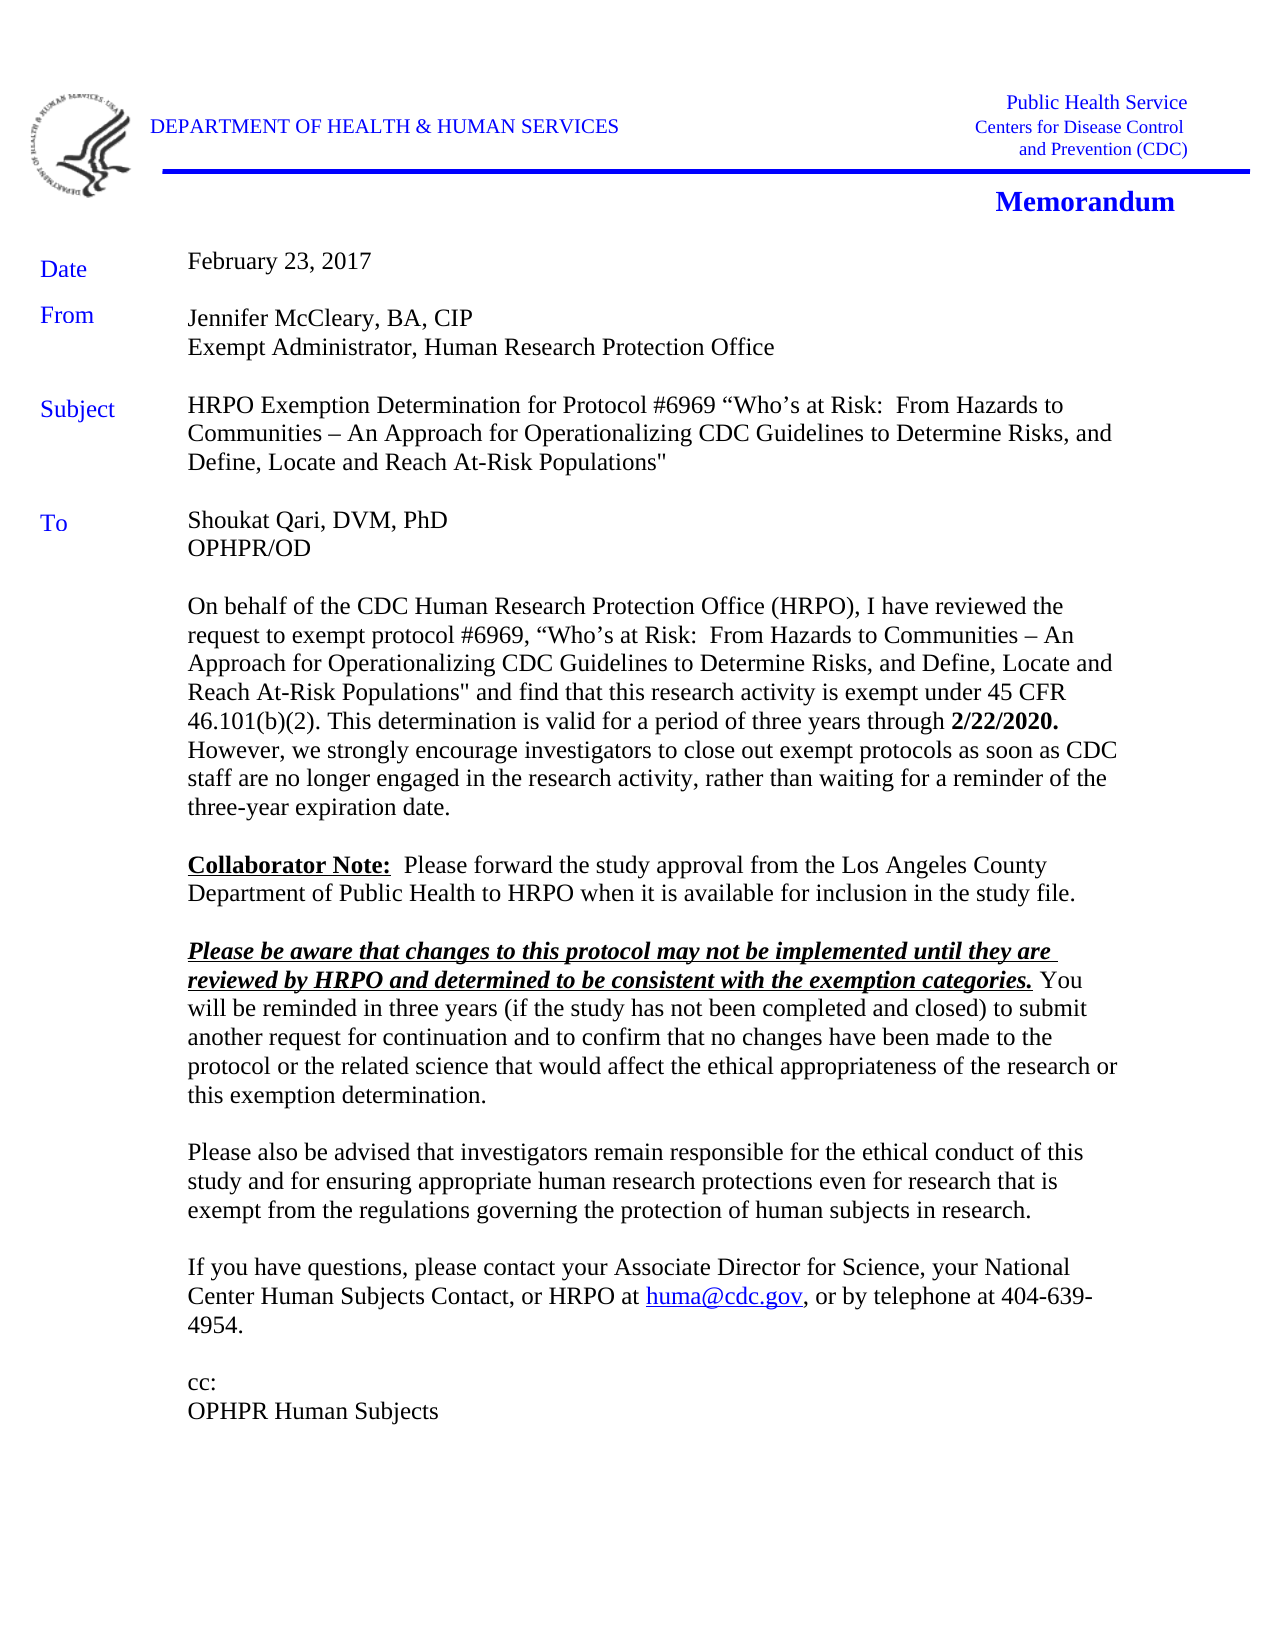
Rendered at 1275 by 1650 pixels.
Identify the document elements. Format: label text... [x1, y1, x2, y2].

text Exempt Administrator, Human Research Protection Office [187, 332, 1125, 361]
text OPHPR Human Subjects [150, 1396, 1125, 1425]
text HRPO Exemption Determination for Protocol #6969 “Who’s at Risk: From Hazards to Communities – An Approach for Operationalizing CDC Guidelines to Determine Risks, and Define, Locate and Reach At-Risk Populations" [187, 390, 1125, 476]
text Jennifer McCleary, BA, CIP [187, 303, 1125, 332]
text On behalf of the CDC Human Research Protection Office (HRPO), I have reviewed the request to exempt protocol #6969, “Who’s at Risk: From Hazards to Communities – An Approach for Operationalizing CDC Guidelines to Determine Risks, and Define, Locate and Reach At-Risk Populations" and find that this research activity is exempt under 45 CFR 46.101(b)(2). This determination is valid for a period of three years through 2/22/2020. However, we strongly encourage investigators to close out exempt protocols as soon as CDC staff are no longer engaged in the research activity, rather than waiting for a reminder of the three-year expiration date. [187, 591, 1125, 821]
text Please be aware that changes to this protocol may not be implemented until they are reviewed by HRPO and determined to be consistent with the exemption categories. You will be reminded in three years (if the study has not been completed and closed) to submit another request for continuation and to confirm that no changes have been made to the protocol or the related science that would affect the ethical appropriateness of the research or this exemption determination. [187, 936, 1125, 1108]
subtitle Memorandum [900, 184, 1175, 217]
text February 23, 2017 [187, 246, 1181, 275]
text Please also be advised that investigators remain responsible for the ethical conduct of this study and for ensuring appropriate human research protections even for research that is exempt from the regulations governing the protection of human subjects in research. [187, 1137, 1125, 1223]
text If you have questions, please contact your Associate Director for Science, your National Center Human Subjects Contact, or HRPO at huma@cdc.gov, or by telephone at 404-639-4954. [187, 1252, 1125, 1338]
text cc: [150, 1367, 1125, 1396]
text Collaborator Note: Please forward the study approval from the Los Angeles County Department of Public Health to HRPO when it is available for inclusion in the study file. [187, 850, 1125, 907]
text Shoukat Qari, DVM, PhD [150, 505, 1125, 533]
text OPHPR/OD [150, 533, 1125, 562]
picture [30, 94, 132, 198]
